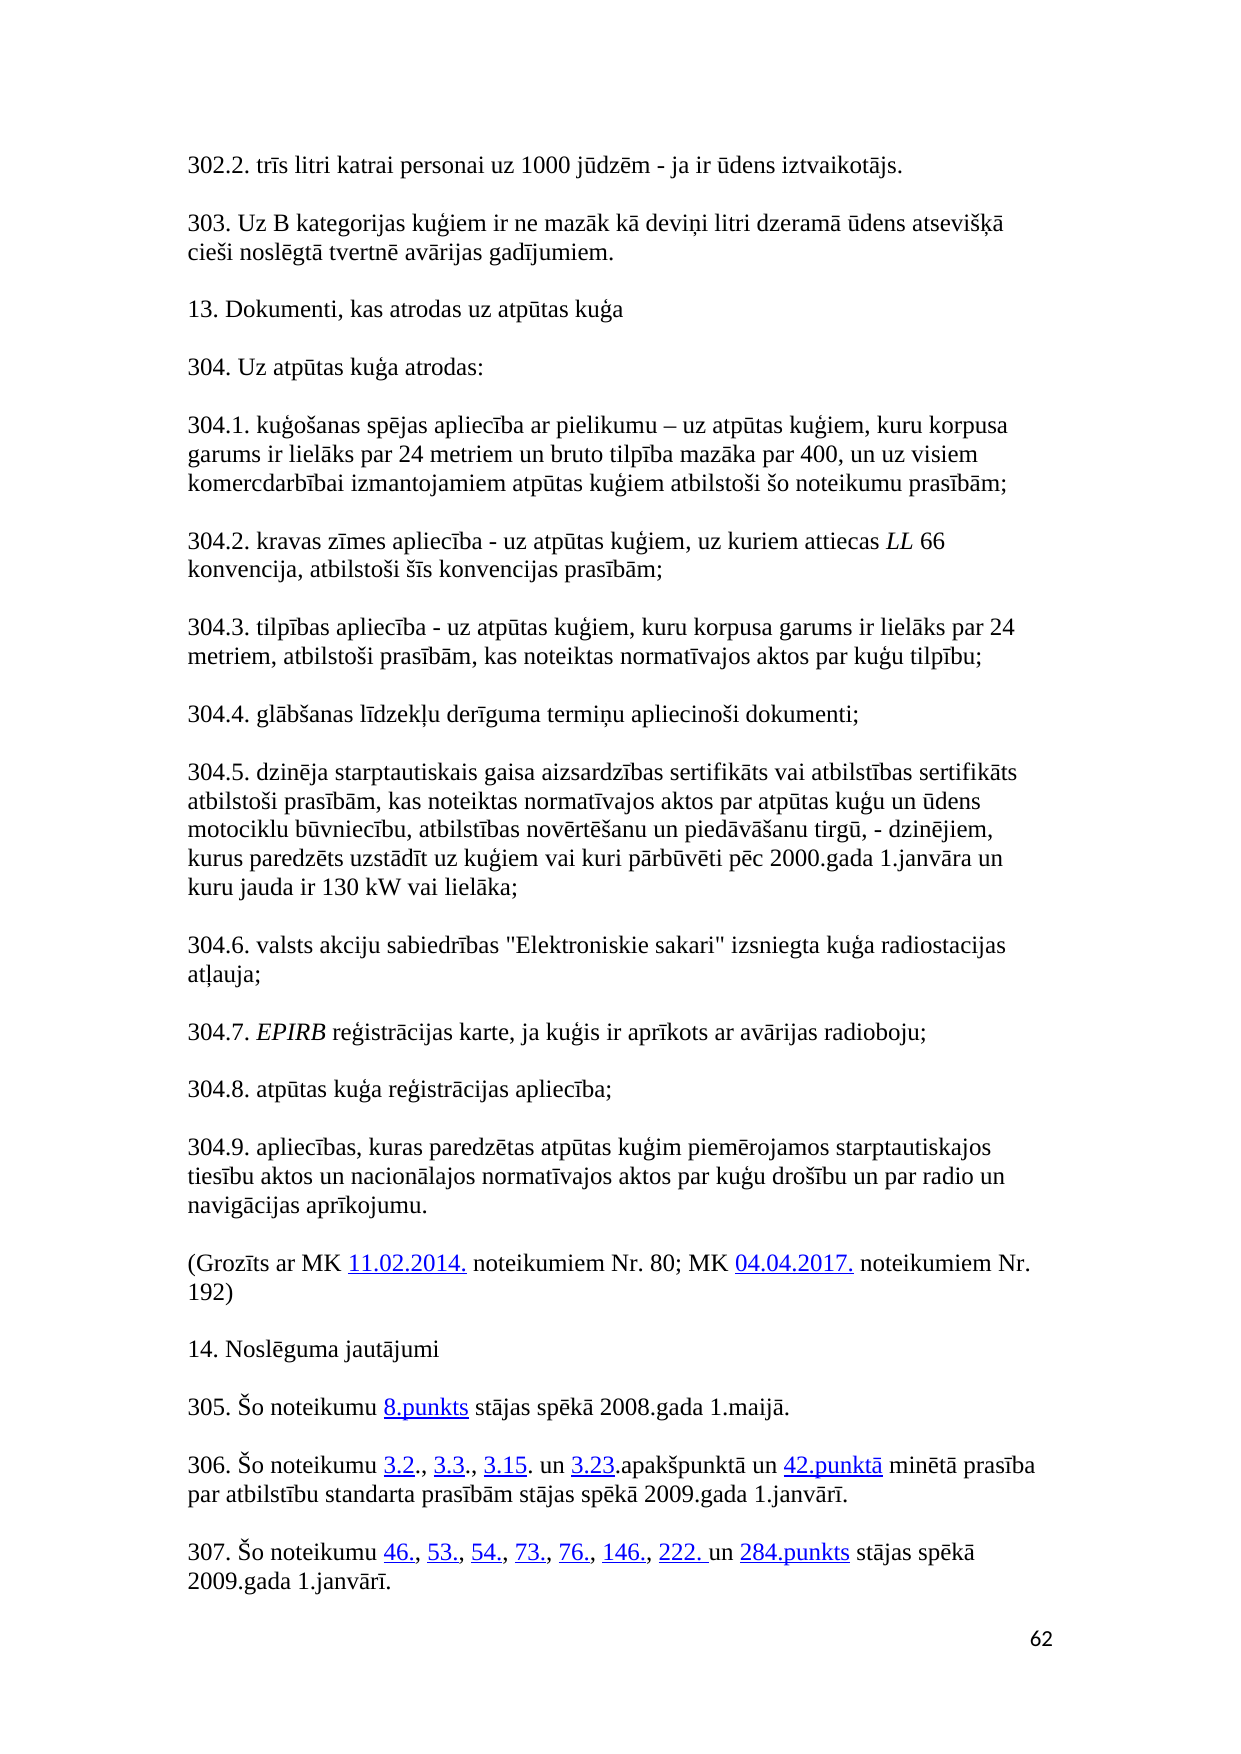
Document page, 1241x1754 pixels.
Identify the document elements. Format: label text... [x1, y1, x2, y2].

text 304.3. tilpības apliecība - uz atpūtas kuģiem, kuru korpusa garums ir lielāks par 24 metriem, atbilstoši prasībām, kas noteiktas normatīvajos aktos par kuģu tilpību; [187, 612, 1053, 670]
text 302.2. trīs litri katrai personai uz 1000 jūdzēm - ja ir ūdens iztvaikotājs. [187, 150, 1053, 179]
text 304.5. dzinēja starptautiskais gaisa aizsardzības sertifikāts vai atbilstības sertifikāts atbilstoši prasībām, kas noteiktas normatīvajos aktos par atpūtas kuģu un ūdens motociklu būvniecību, atbilstības novērtēšanu un piedāvāšanu tirgū, - dzinējiem, kurus paredzēts uzstādīt uz kuģiem vai kuri pārbūvēti pēc 2000.gada 1.janvāra un kuru jauda ir 130 kW vai lielāka; [187, 757, 1053, 901]
text 304.4. glābšanas līdzekļu derīguma termiņu apliecinoši dokumenti; [187, 699, 1053, 728]
text 14. Noslēguma jautājumi [187, 1334, 1053, 1363]
text 306. Šo noteikumu 3.2., 3.3., 3.15. un 3.23.apakšpunktā un 42.punktā minētā prasība par atbilstību standarta prasībām stājas spēkā 2009.gada 1.janvārī. [187, 1450, 1053, 1508]
text 13. Dokumenti, kas atrodas uz atpūtas kuģa [187, 294, 1053, 323]
text 304.6. valsts akciju sabiedrības "Elektroniskie sakari" izsniegta kuģa radiostacijas atļauja; [187, 930, 1053, 987]
text 307. Šo noteikumu 46., 53., 54., 73., 76., 146., 222. un 284.punkts stājas spēkā 2009.gada 1.janvārī. [187, 1537, 1053, 1594]
text 303. Uz B kategorijas kuģiem ir ne mazāk kā deviņi litri dzeramā ūdens atsevišķā cieši noslēgtā tvertnē avārijas gadījumiem. [187, 208, 1053, 265]
text (Grozīts ar MK 11.02.2014. noteikumiem Nr. 80; MK 04.04.2017. noteikumiem Nr. 192) [187, 1248, 1053, 1305]
text 305. Šo noteikumu 8.punkts stājas spēkā 2008.gada 1.maijā. [187, 1392, 1053, 1421]
text 304.7. EPIRB reģistrācijas karte, ja kuģis ir aprīkots ar avārijas radioboju; [187, 1017, 1053, 1045]
text 304.2. kravas zīmes apliecība - uz atpūtas kuģiem, uz kuriem attiecas LL 66 konvencija, atbilstoši šīs konvencijas prasībām; [187, 526, 1053, 583]
text 304.8. atpūtas kuģa reģistrācijas apliecība; [187, 1074, 1053, 1103]
text 304. Uz atpūtas kuģa atrodas: [187, 352, 1053, 381]
text 304.1. kuģošanas spējas apliecība ar pielikumu – uz atpūtas kuģiem, kuru korpusa garums ir lielāks par 24 metriem un bruto tilpība mazāka par 400, un uz visiem komercdarbībai izmantojamiem atpūtas kuģiem atbilstoši šo noteikumu prasībām; [187, 410, 1053, 497]
text 304.9. apliecības, kuras paredzētas atpūtas kuģim piemērojamos starptautiskajos tiesību aktos un nacionālajos normatīvajos aktos par kuģu drošību un par radio un navigācijas aprīkojumu. [187, 1132, 1053, 1219]
